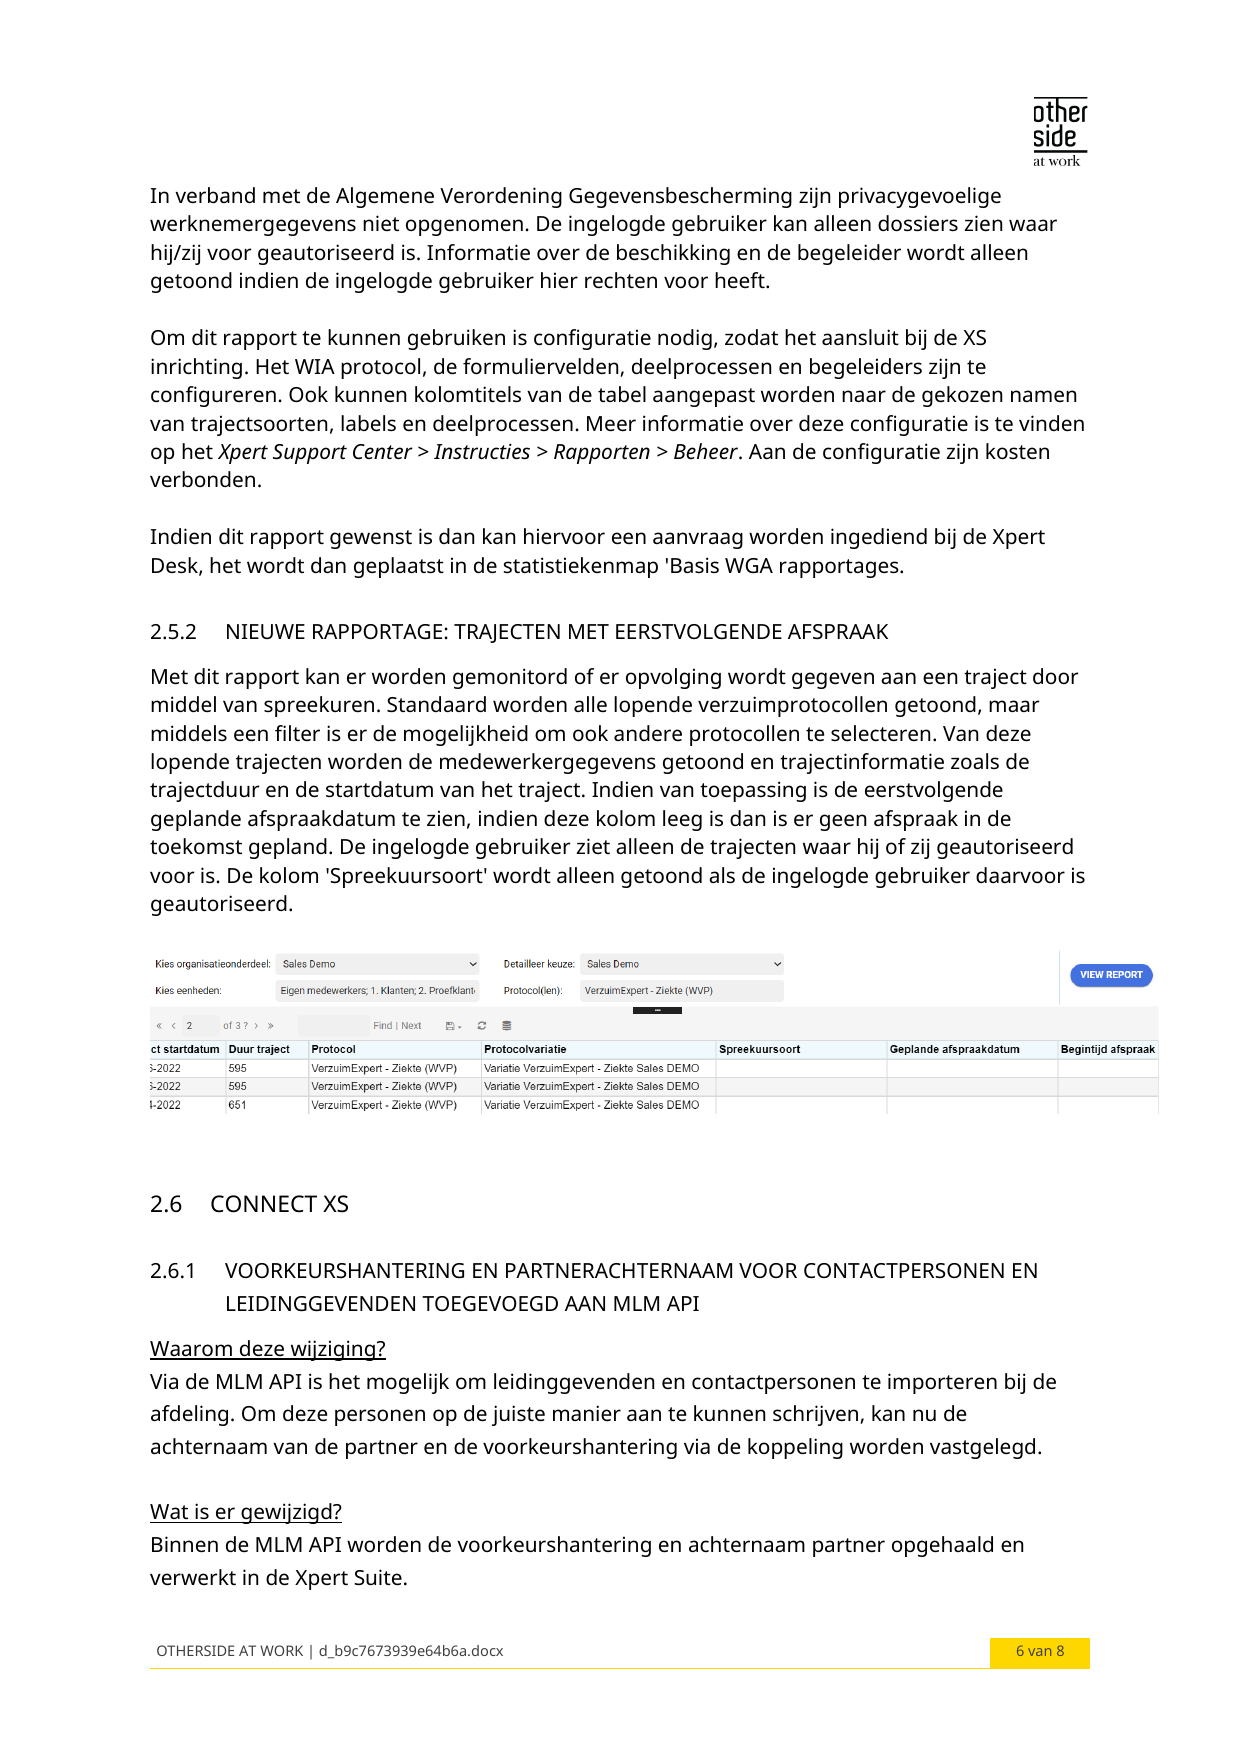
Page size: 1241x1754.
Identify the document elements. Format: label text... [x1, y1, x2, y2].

picture [1033, 97, 1088, 167]
subtitle Nieuwe rapportage: trajecten met eerstvolgende afspraak [150, 617, 1090, 645]
text Indien dit rapport gewenst is dan kan hiervoor een aanvraag worden ingediend bij de Xpert Desk, het wordt dan geplaatst in de statistiekenmap 'Basis WGA rapportages. [150, 522, 1090, 579]
text Via de MLM API is het mogelijk om leidinggevenden en contactpersonen te importeren bij de afdeling. Om deze personen op de juiste manier aan te kunnen schrijven, kan nu de achternaam van de partner en de voorkeurshantering via de koppeling worden vastgelegd. [150, 1367, 1090, 1461]
subtitle Connect XS [150, 1188, 1090, 1219]
text Met dit rapport kan er worden gemonitord of er opvolging wordt gegeven aan een traject door middel van spreekuren. Standaard worden alle lopende verzuimprotocollen getoond, maar middels een filter is er de mogelijkheid om ook andere protocollen te selecteren. Van deze lopende trajecten worden de medewerkergegevens getoond en trajectinformatie zoals de trajectduur en de startdatum van het traject. Indien van toepassing is de eerstvolgende geplande afspraakdatum te zien, indien deze kolom leeg is dan is er geen afspraak in de toekomst gepland. De ingelogde gebruiker ziet alleen de trajecten waar hij of zij geautoriseerd voor is. De kolom 'Spreekuursoort' wordt alleen getoond als de ingelogde gebruiker daarvoor is geautoriseerd. [150, 662, 1090, 918]
subtitle Voorkeurshantering en partnerachternaam voor contactpersonen en leidinggevenden toegevoegd aan MLM API [150, 1257, 1090, 1318]
text Binnen de MLM API worden de voorkeurshantering en achternaam partner opgehaald en verwerkt in de Xpert Suite. [150, 1530, 1090, 1591]
text Wat is er gewijzigd? [150, 1497, 1090, 1526]
picture [150, 943, 1159, 1114]
text Waarom deze wijziging? [150, 1334, 1090, 1363]
text Om dit rapport te kunnen gebruiken is configuratie nodig, zodat het aansluit bij de XS inrichting. Het WIA protocol, de formuliervelden, deelprocessen en begeleiders zijn te configureren. Ook kunnen kolomtitels van de tabel aangepast worden naar de gekozen namen van trajectsoorten, labels en deelprocessen. Meer informatie over deze configuratie is te vinden op het Xpert Support Center > Instructies > Rapporten > Beheer. Aan de configuratie zijn kosten verbonden. [150, 323, 1090, 494]
text In verband met de Algemene Verordening Gegevensbescherming zijn privacygevoelige werknemergegevens niet opgenomen. De ingelogde gebruiker kan alleen dossiers zien waar hij/zij voor geautoriseerd is. Informatie over de beschikking en de begeleider wordt alleen getoond indien de ingelogde gebruiker hier rechten voor heeft. [150, 181, 1090, 295]
